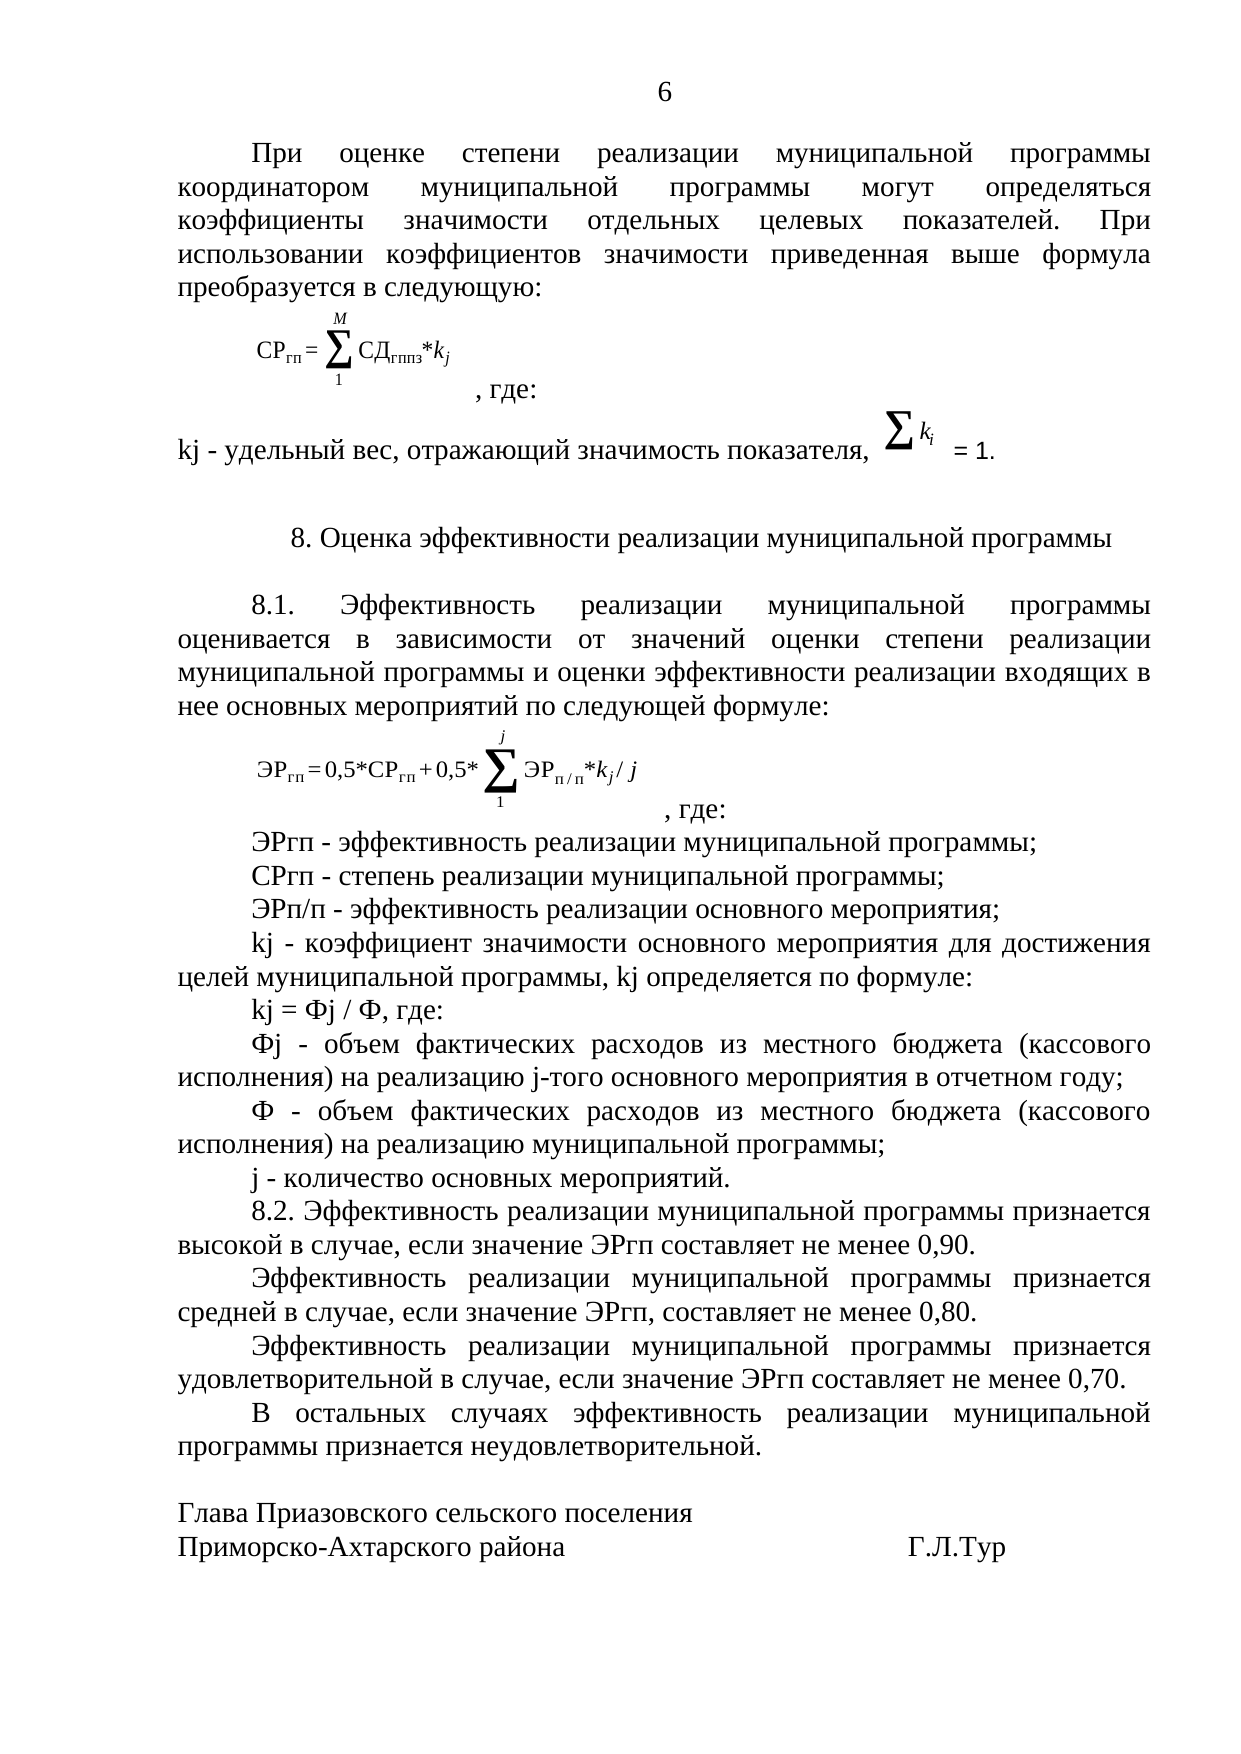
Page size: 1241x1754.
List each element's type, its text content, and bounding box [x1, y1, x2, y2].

text Приморско-Ахтарского района Г.Л.Тур [177, 1529, 1152, 1562]
text , где: [177, 722, 1152, 824]
text kj - удельный вес, отражающий значимость показателя, = 1. [177, 404, 1152, 466]
text Эффективность реализации муниципальной программы признается удовлетворительной в случае, если значение ЭРгп составляет не менее 0,70. [177, 1328, 1152, 1395]
text kj - коэффициент значимости основного мероприятия для достижения целей муниципальной программы, kj определяется по формуле: [177, 925, 1152, 992]
text kj = Фj / Ф, где: [177, 992, 1152, 1026]
text j - количество основных мероприятий. [177, 1160, 1152, 1193]
text , где: [177, 303, 1152, 404]
text При оценке степени реализации муниципальной программы координатором муниципальной программы могут определяться коэффициенты значимости отдельных целевых показателей. При использовании коэффициентов значимости приведенная выше формула преобразуется в следующую: [177, 135, 1152, 303]
text 8.2. Эффективность реализации муниципальной программы признается высокой в случае, если значение ЭРгп составляет не менее 0,90. [177, 1193, 1152, 1261]
text 8. Оценка эффективности реализации муниципальной программы [177, 520, 1152, 554]
text ЭРгп - эффективность реализации муниципальной программы; [177, 824, 1152, 858]
text Фj - объем фактических расходов из местного бюджета (кассового исполнения) на реализацию j-того основного мероприятия в отчетном году; [177, 1026, 1152, 1093]
text Глава Приазовского сельского поселения [177, 1495, 1152, 1529]
text Эффективность реализации муниципальной программы признается средней в случае, если значение ЭРгп, составляет не менее 0,80. [177, 1261, 1152, 1328]
text В остальных случаях эффективность реализации муниципальной программы признается неудовлетворительной. [177, 1395, 1152, 1462]
text 8.1. Эффективность реализации муниципальной программы оценивается в зависимости от значений оценки степени реализации муниципальной программы и оценки эффективности реализации входящих в нее основных мероприятий по следующей формуле: [177, 587, 1152, 722]
text ЭРп/п - эффективность реализации основного мероприятия; [177, 892, 1152, 925]
text СРгп - степень реализации муниципальной программы; [177, 858, 1152, 892]
text Ф - объем фактических расходов из местного бюджета (кассового исполнения) на реализацию муниципальной программы; [177, 1093, 1152, 1160]
